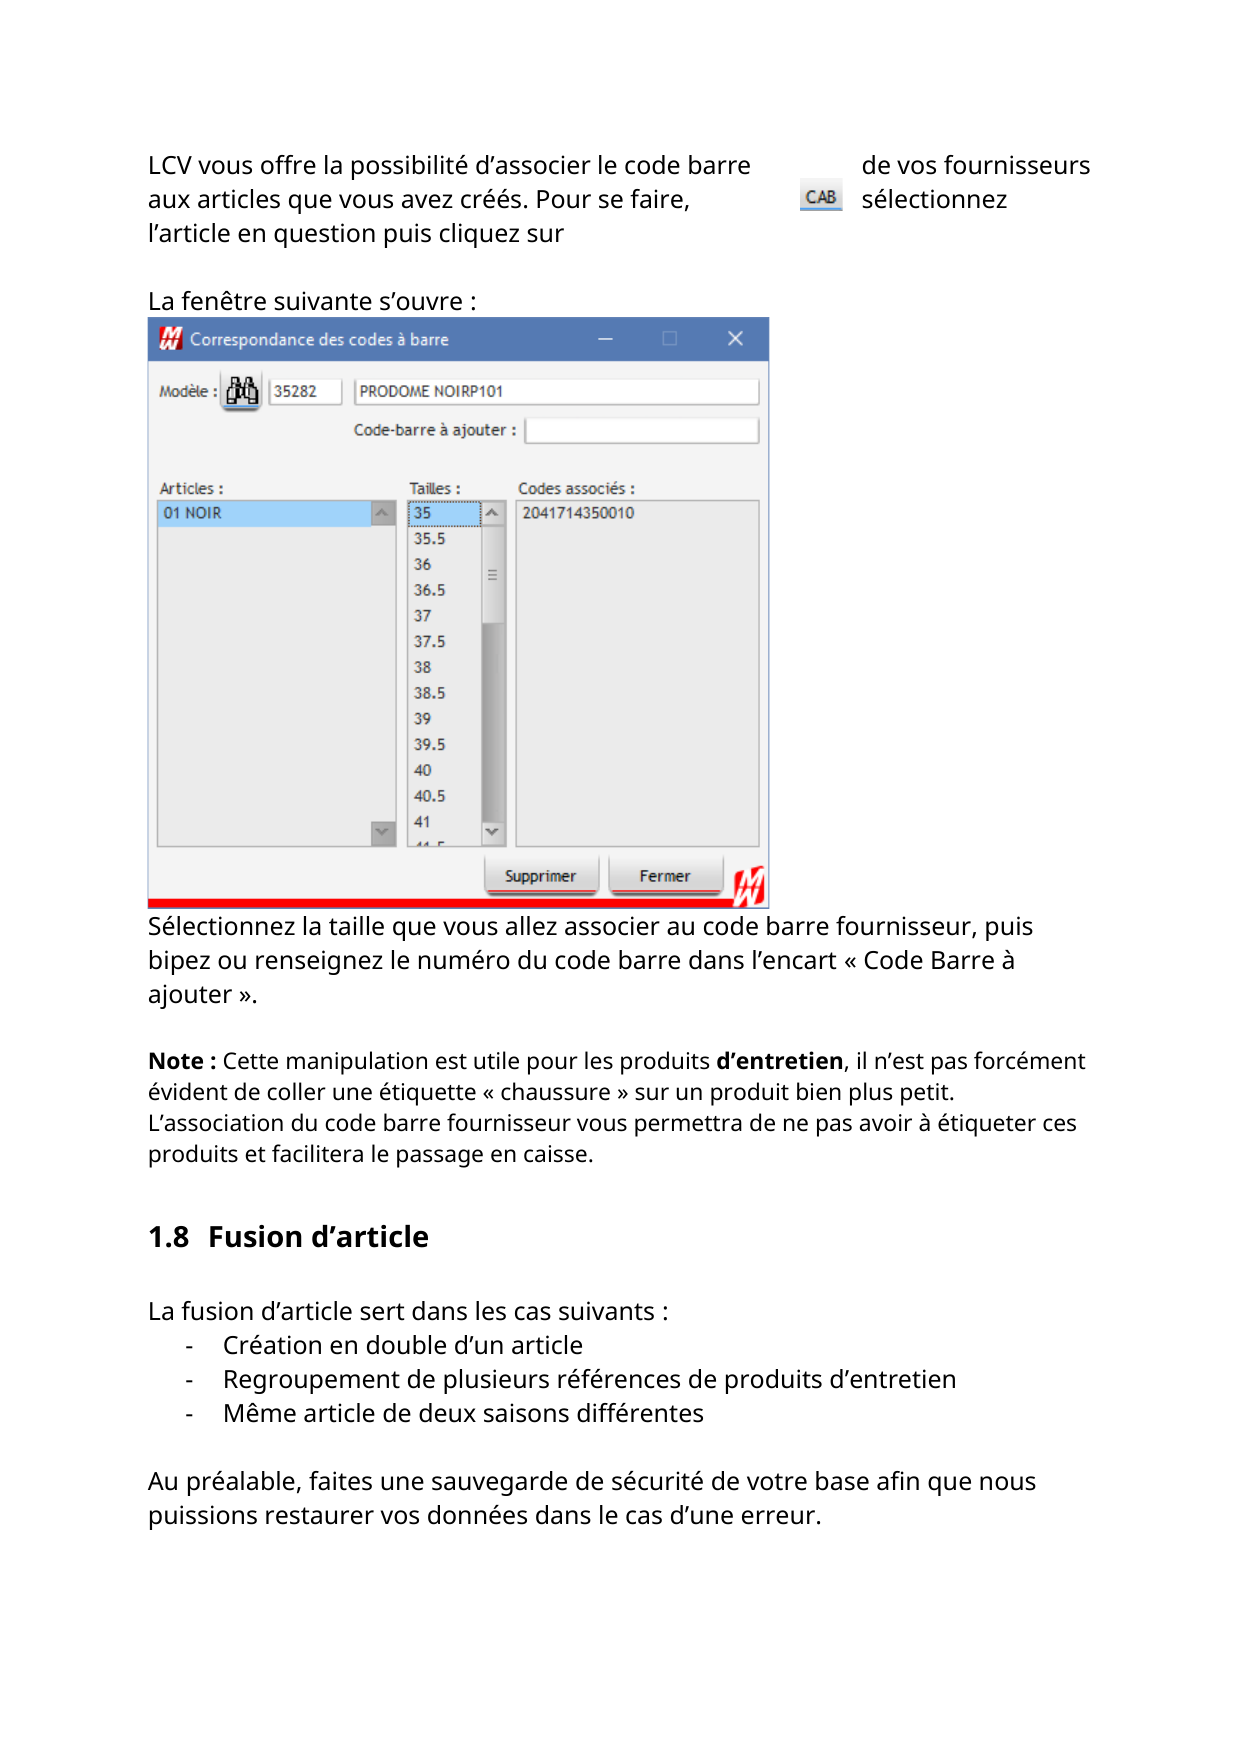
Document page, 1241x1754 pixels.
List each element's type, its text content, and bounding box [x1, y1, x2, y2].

text Sélectionnez la taille que vous allez associer au code barre fournisseur, puis bipez ou renseignez le numéro du code barre dans l’encart « Code Barre à ajouter ». [148, 908, 1093, 1011]
text LCV vous offre la possibilité d’associer le code barre de vos fournisseurs aux articles que vous avez créés. Pour se faire, sélectionnez l’article en question puis cliquez sur [148, 148, 1093, 250]
picture [147, 317, 770, 909]
list Regroupement de plusieurs références de produits d’entretien [185, 1362, 1093, 1396]
list Même article de deux saisons différentes [185, 1396, 1093, 1430]
text Au préalable, faites une sauvegarde de sécurité de votre base afin que nous puissions restaurer vos données dans le cas d’une erreur. [148, 1464, 1093, 1532]
list Création en double d’un article [185, 1327, 1093, 1362]
text La fusion d’article sert dans les cas suivants : [148, 1293, 1093, 1327]
subtitle Fusion d’article [148, 1217, 1093, 1256]
text La fenêtre suivante s’ouvre : [148, 284, 1093, 318]
picture [798, 178, 843, 210]
text Note : Cette manipulation est utile pour les produits d’entretien, il n’est pas forcément évident de coller une étiquette « chaussure » sur un produit bien plus petit. L’association du code barre fournisseur vous permettra de ne pas avoir à étiqueter ces produits et facilitera le passage en caisse. [148, 1045, 1093, 1170]
